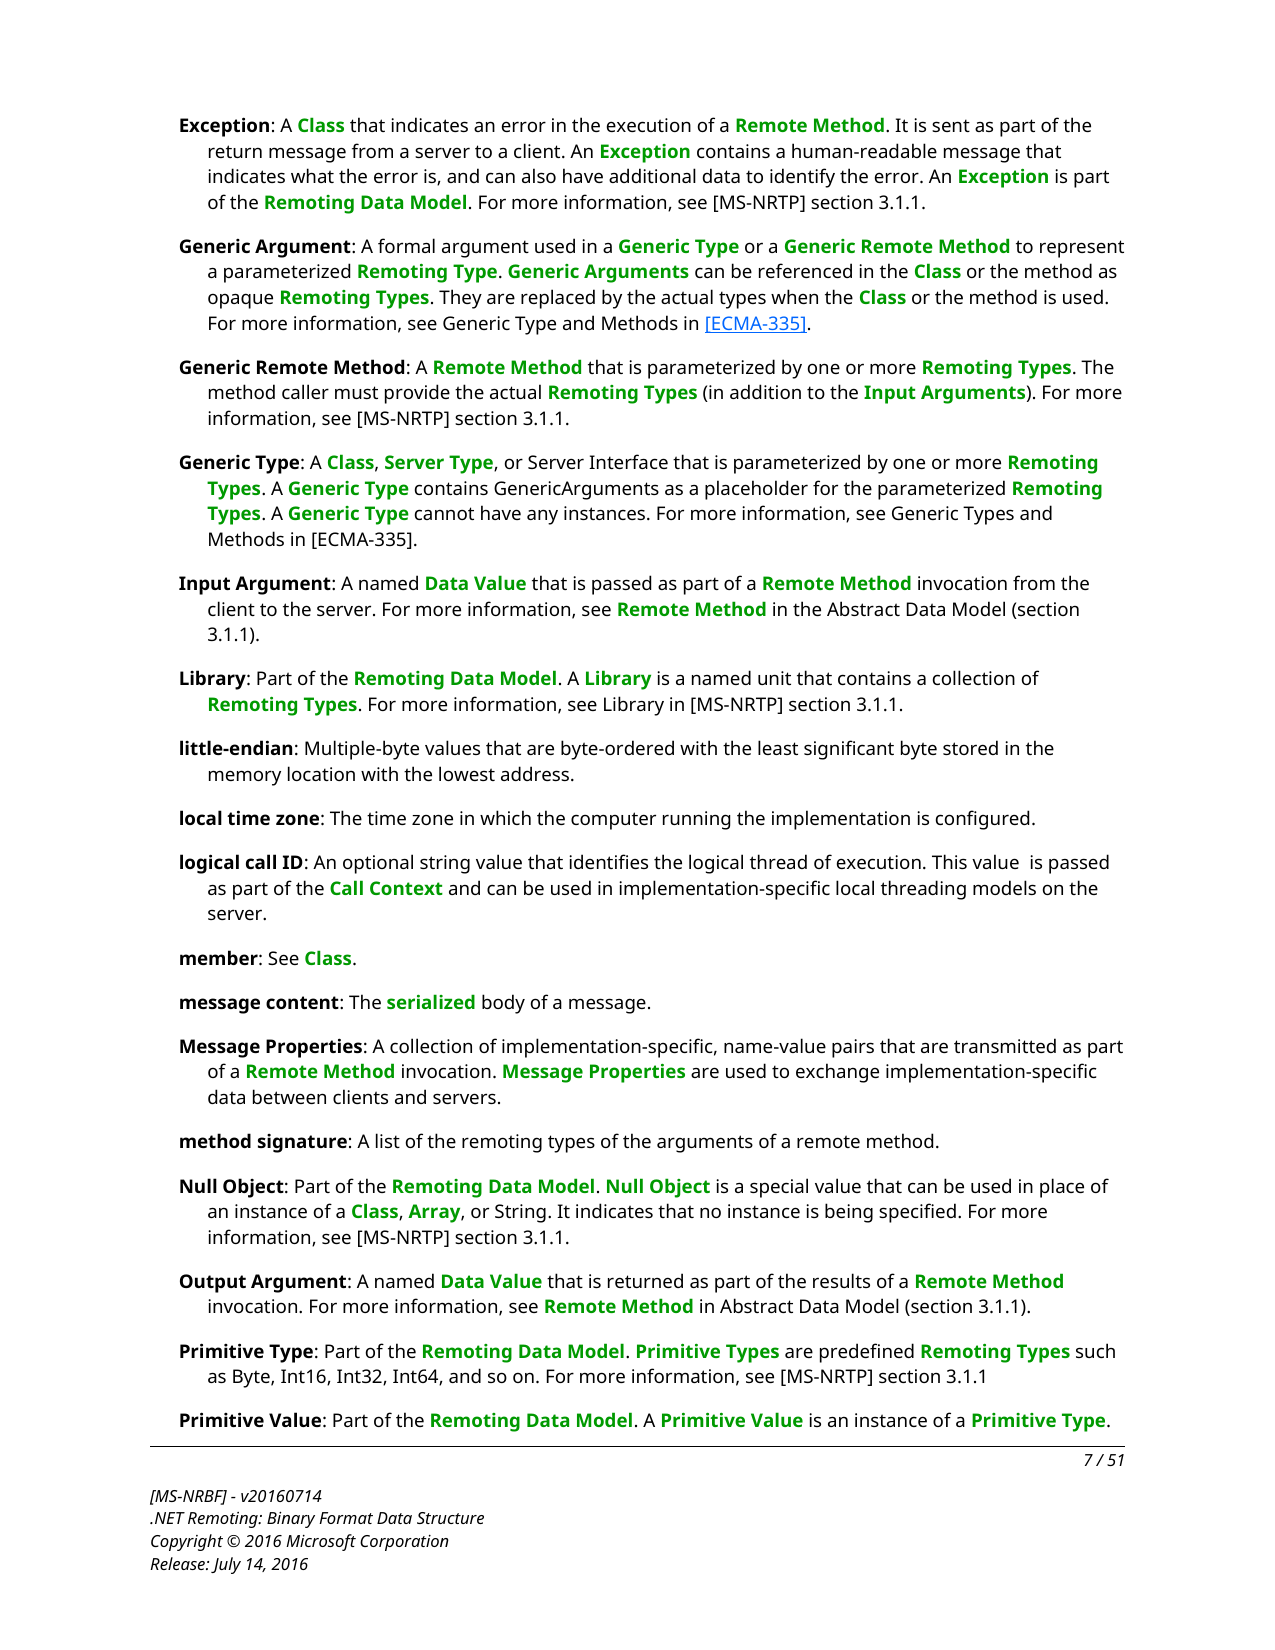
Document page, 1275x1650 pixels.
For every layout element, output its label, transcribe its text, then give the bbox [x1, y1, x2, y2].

text Output Argument: A named Data Value that is returned as part of the results of a Remote Method invocation. For more information, see Remote Method in Abstract Data Model (section 3.1.1). [178, 1268, 1125, 1319]
text Primitive Value: Part of the Remoting Data Model. A Primitive Value is an instance of a Primitive Type. [178, 1408, 1125, 1433]
text Generic Remote Method: A Remote Method that is parameterized by one or more Remoting Types. The method caller must provide the actual Remoting Types (in addition to the Input Arguments). For more information, see [MS-NRTP] section 3.1.1. [178, 354, 1125, 431]
text Null Object: Part of the Remoting Data Model. Null Object is a special value that can be used in place of an instance of a Class, Array, or String. It indicates that no instance is being specified. For more information, see [MS-NRTP] section 3.1.1. [178, 1173, 1125, 1249]
text Library: Part of the Remoting Data Model. A Library is a named unit that contains a collection of Remoting Types. For more information, see Library in [MS-NRTP] section 3.1.1. [178, 666, 1125, 717]
text Message Properties: A collection of implementation-specific, name-value pairs that are transmitted as part of a Remote Method invocation. Message Properties are used to exchange implementation-specific data between clients and servers. [178, 1033, 1125, 1110]
text message content: The serialized body of a message. [178, 989, 1125, 1014]
text Generic Argument: A formal argument used in a Generic Type or a Generic Remote Method to represent a parameterized Remoting Type. Generic Arguments can be referenced in the Class or the method as opaque Remoting Types. They are replaced by the actual types when the Class or the method is used. For more information, see Generic Type and Methods in [ECMA-335]. [178, 233, 1125, 335]
text local time zone: The time zone in which the computer running the implementation is configured. [178, 805, 1125, 831]
text method signature: A list of the remoting types of the arguments of a remote method. [178, 1129, 1125, 1154]
text Generic Type: A Class, Server Type, or Server Interface that is parameterized by one or more Remoting Types. A Generic Type contains GenericArguments as a placeholder for the parameterized Remoting Types. A Generic Type cannot have any instances. For more information, see Generic Types and Methods in [ECMA-335]. [178, 449, 1125, 552]
text Input Argument: A named Data Value that is passed as part of a Remote Method invocation from the client to the server. For more information, see Remote Method in the Abstract Data Model (section 3.1.1). [178, 570, 1125, 647]
text logical call ID: An optional string value that identifies the logical thread of execution. This value is passed as part of the Call Context and can be used in implementation-specific local threading models on the server. [178, 849, 1125, 926]
text little-endian: Multiple-byte values that are byte-ordered with the least significant byte stored in the memory location with the lowest address. [178, 735, 1125, 786]
text Exception: A Class that indicates an error in the execution of a Remote Method. It is sent as part of the return message from a server to a client. An Exception contains a human-readable message that indicates what the error is, and can also have additional data to identify the error. An Exception is part of the Remoting Data Model. For more information, see [MS-NRTP] section 3.1.1. [178, 112, 1125, 214]
text member: See Class. [178, 945, 1125, 970]
text Primitive Type: Part of the Remoting Data Model. Primitive Types are predefined Remoting Types such as Byte, Int16, Int32, Int64, and so on. For more information, see [MS-NRTP] section 3.1.1 [178, 1338, 1125, 1389]
